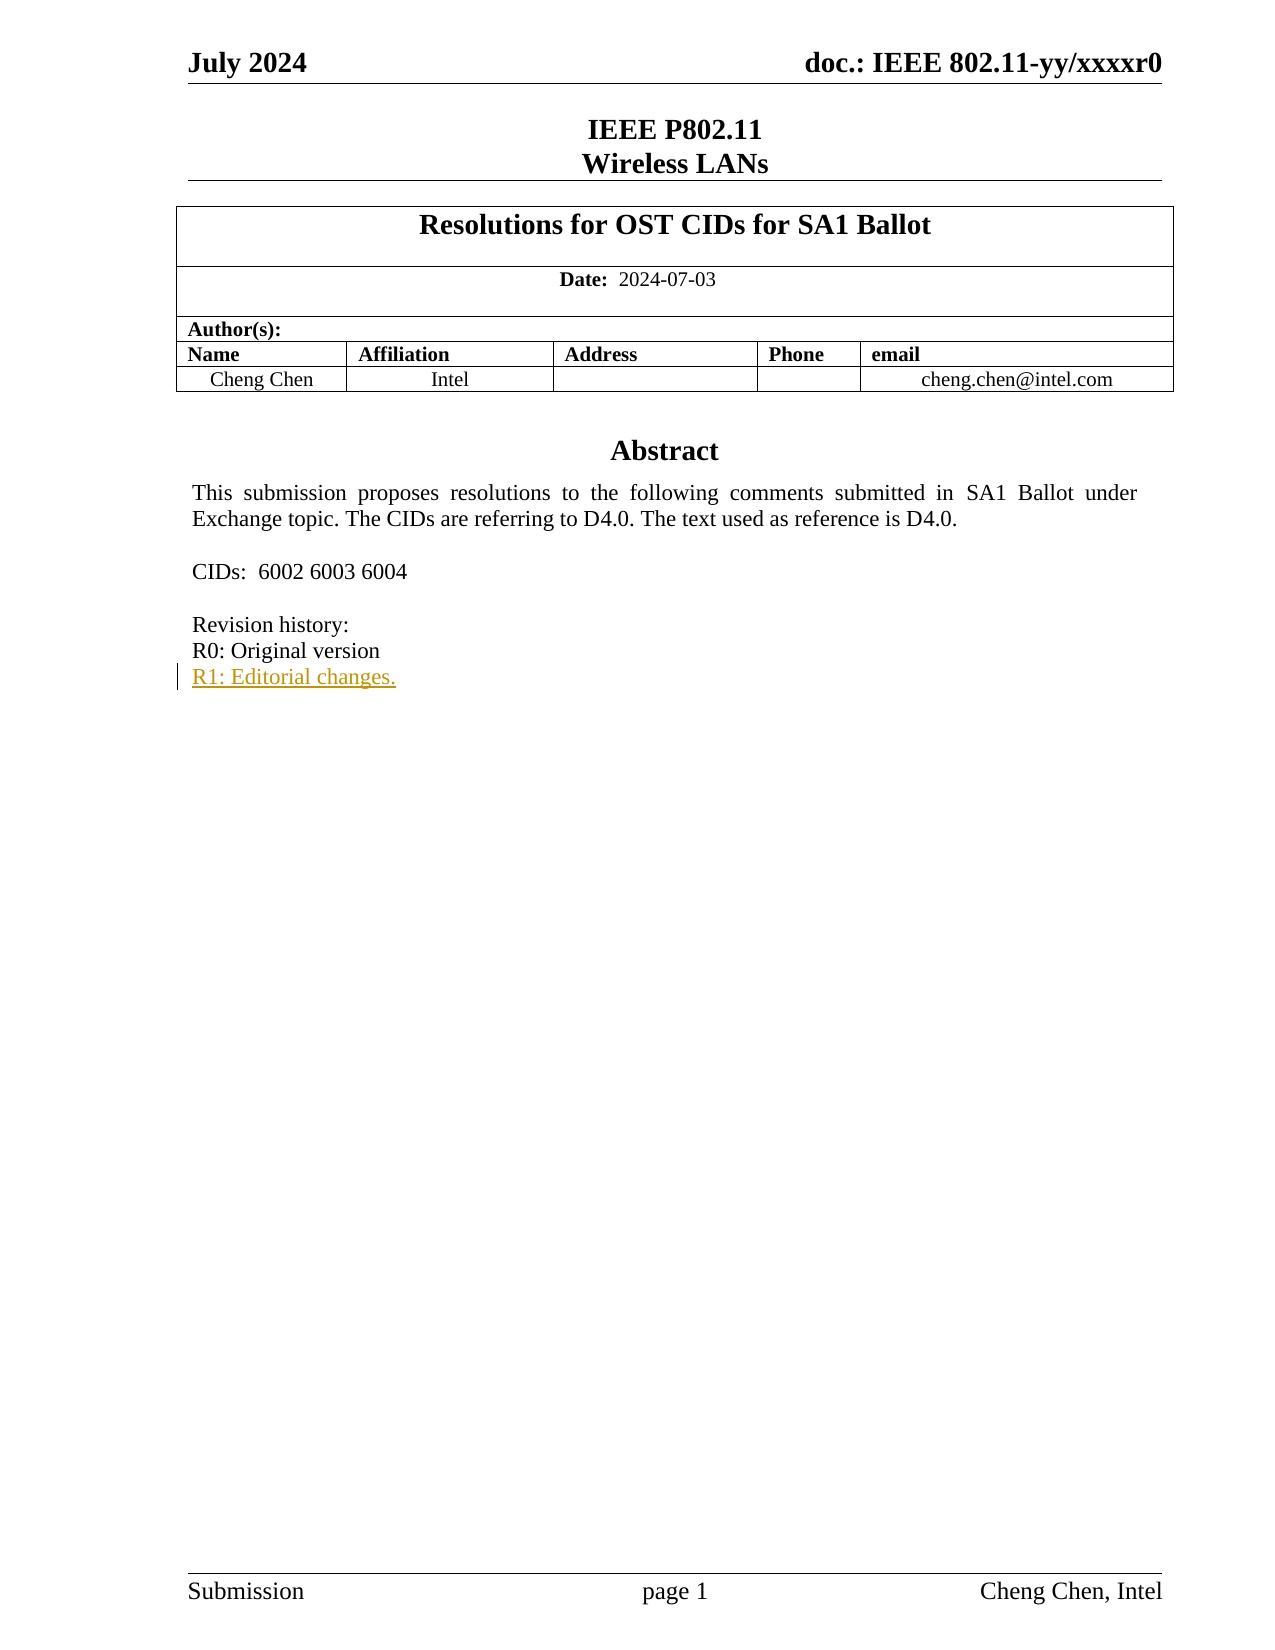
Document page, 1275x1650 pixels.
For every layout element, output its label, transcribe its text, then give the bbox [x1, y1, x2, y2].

table_cell [758, 367, 860, 391]
table_cell email [861, 342, 1173, 366]
table_cell Intel [347, 367, 553, 391]
table_cell Cheng Chen [177, 367, 346, 391]
table_header Resolutions for OST CIDs for SA1 Ballot [177, 207, 1173, 266]
table_cell Author(s): [177, 317, 1173, 341]
table_cell Address [554, 342, 757, 366]
table_cell Phone [758, 342, 860, 366]
text IEEE P802.11 Wireless LANs [187, 112, 1162, 181]
table_cell Affiliation [347, 342, 553, 366]
table_cell cheng.chen@intel.com [861, 367, 1173, 391]
table_cell Date: 2024-07-03 [177, 267, 1173, 316]
table_cell Name [177, 342, 346, 366]
table_cell [554, 367, 757, 391]
